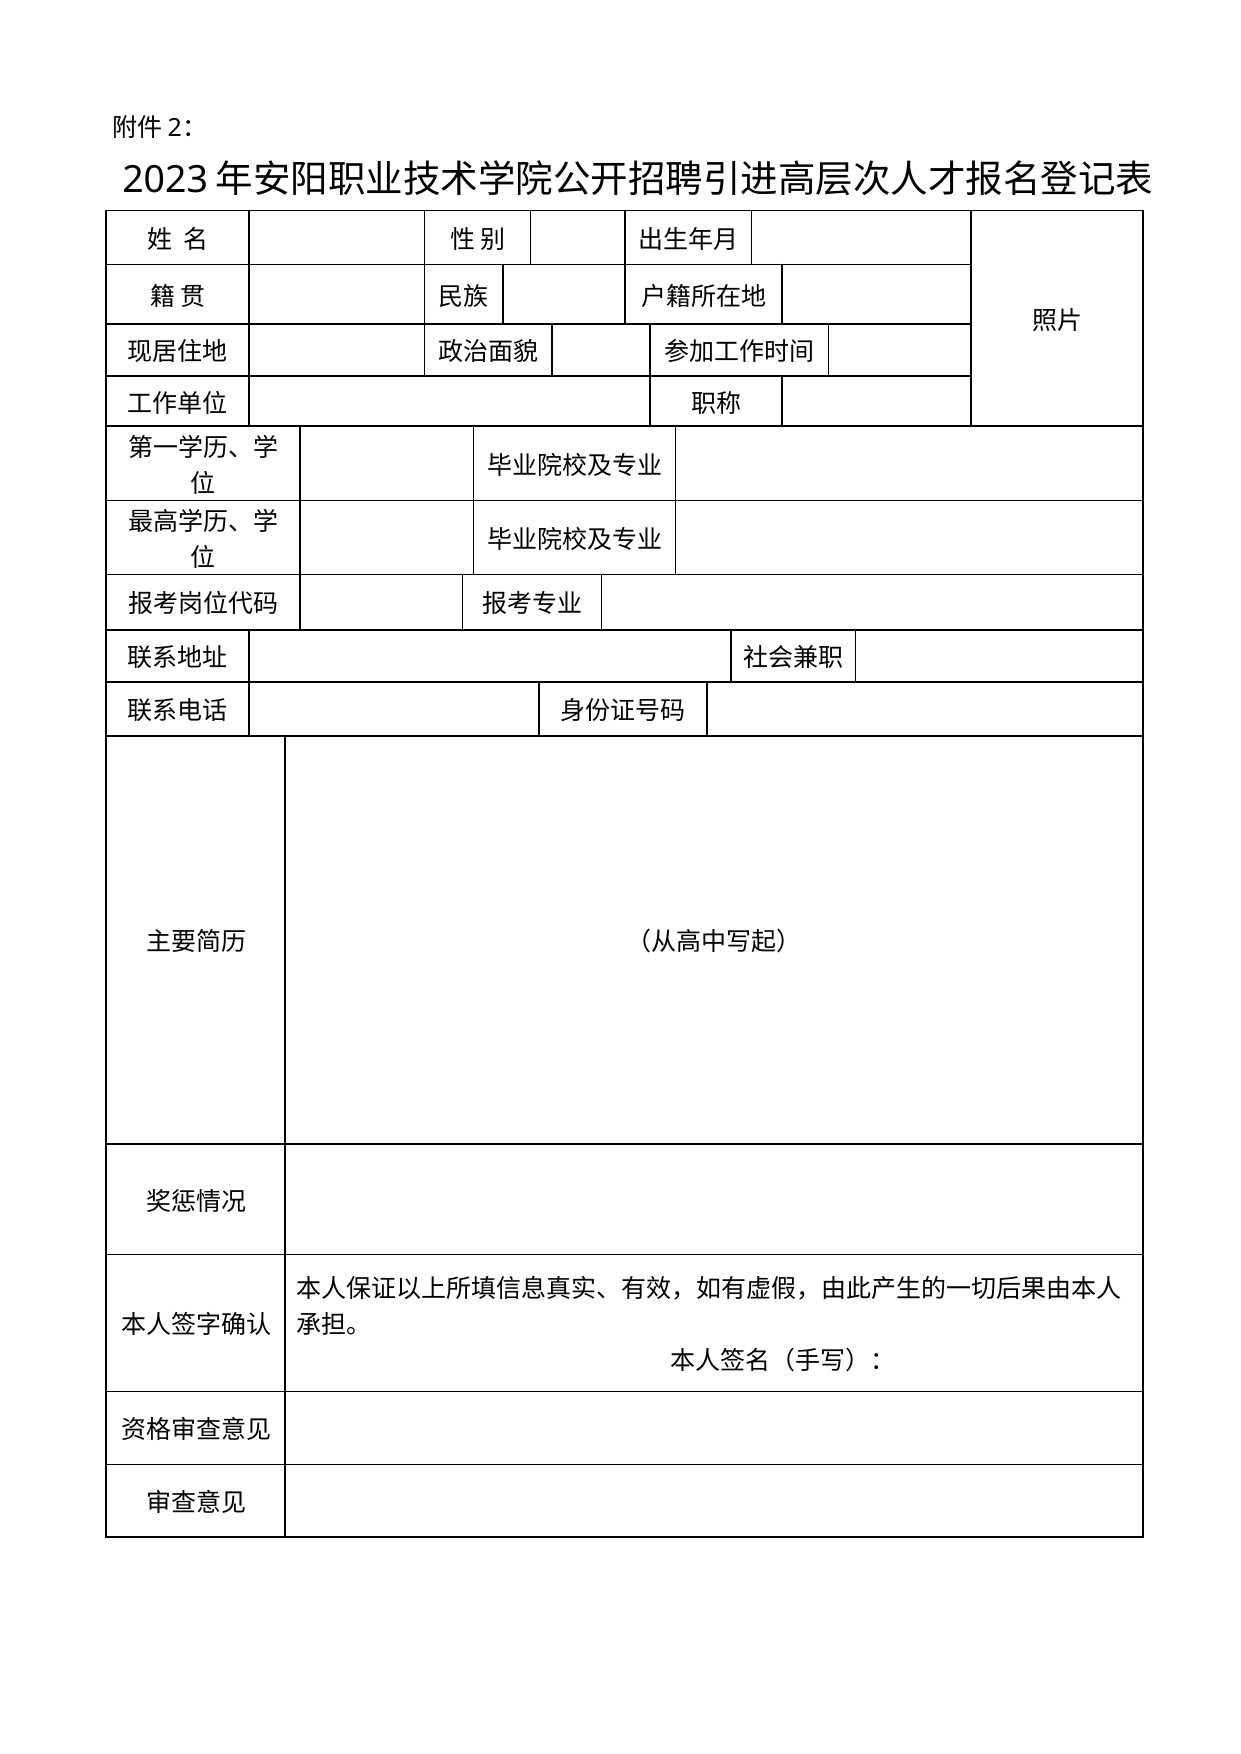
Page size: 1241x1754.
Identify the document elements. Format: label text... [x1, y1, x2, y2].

table_cell 毕业院校及专业 [474, 501, 675, 573]
table_cell [250, 631, 730, 681]
table_cell 联系电话 [107, 683, 248, 735]
table_cell 政治面貌 [425, 325, 551, 375]
table_header [250, 211, 424, 263]
table_cell 现居住地 [107, 325, 248, 375]
table_cell 毕业院校及专业 [474, 427, 675, 499]
table_cell 报考专业 [463, 575, 601, 629]
table_cell [676, 501, 1142, 573]
table_cell [602, 575, 1142, 629]
table_cell （从高中写起） [286, 737, 1142, 1143]
table_cell [250, 683, 538, 735]
table_cell [504, 265, 624, 323]
table_cell 工作单位 [107, 377, 248, 425]
table_cell 第一学历、学位 [107, 427, 299, 499]
table_cell [553, 325, 649, 375]
table_cell [301, 427, 473, 499]
text 2023年安阳职业技术学院公开招聘引进高层次人才报名登记表 [112, 144, 1162, 209]
table_cell [286, 1392, 1142, 1464]
table_cell 联系地址 [107, 631, 248, 681]
table_header 性 别 [425, 211, 530, 263]
table_cell [783, 265, 970, 323]
table_cell [676, 427, 1142, 499]
table_cell [250, 377, 649, 425]
table_cell [708, 683, 1142, 735]
table_cell [250, 265, 424, 323]
table_cell 审查意见 [107, 1465, 284, 1536]
table_cell 民族 [425, 265, 502, 323]
table_cell 户籍所在地 [626, 265, 781, 323]
table_cell 本人签字确认 [107, 1255, 284, 1391]
table_cell 本人保证以上所填信息真实、有效，如有虚假，由此产生的一切后果由本人承担。 本人签名（手写）： [286, 1255, 1142, 1391]
table_cell 主要简历 [107, 737, 284, 1143]
table_cell 身份证号码 [540, 683, 706, 735]
table_cell [250, 325, 424, 375]
table_cell 职称 [651, 377, 781, 425]
table_header [531, 211, 624, 263]
table_cell 报考岗位代码 [107, 575, 299, 629]
table_cell 籍 贯 [107, 265, 248, 323]
table_cell [301, 501, 473, 573]
text 附件2： [112, 108, 1128, 144]
table_cell 参加工作时间 [651, 325, 828, 375]
table_cell [783, 377, 970, 425]
table_cell 奖惩情况 [107, 1145, 284, 1253]
table_header 姓 名 [107, 211, 248, 263]
table_header 照片 [972, 211, 1142, 425]
table_cell [829, 325, 970, 375]
table_cell 资格审查意见 [107, 1392, 284, 1464]
table_cell [856, 631, 1142, 681]
table_header 出生年月 [626, 211, 751, 263]
table_cell [286, 1465, 1142, 1536]
table_cell [286, 1145, 1142, 1253]
table_cell [301, 575, 462, 629]
table_header [752, 211, 970, 263]
table_cell 社会兼职 [732, 631, 855, 681]
table_cell 最高学历、学位 [107, 501, 299, 573]
